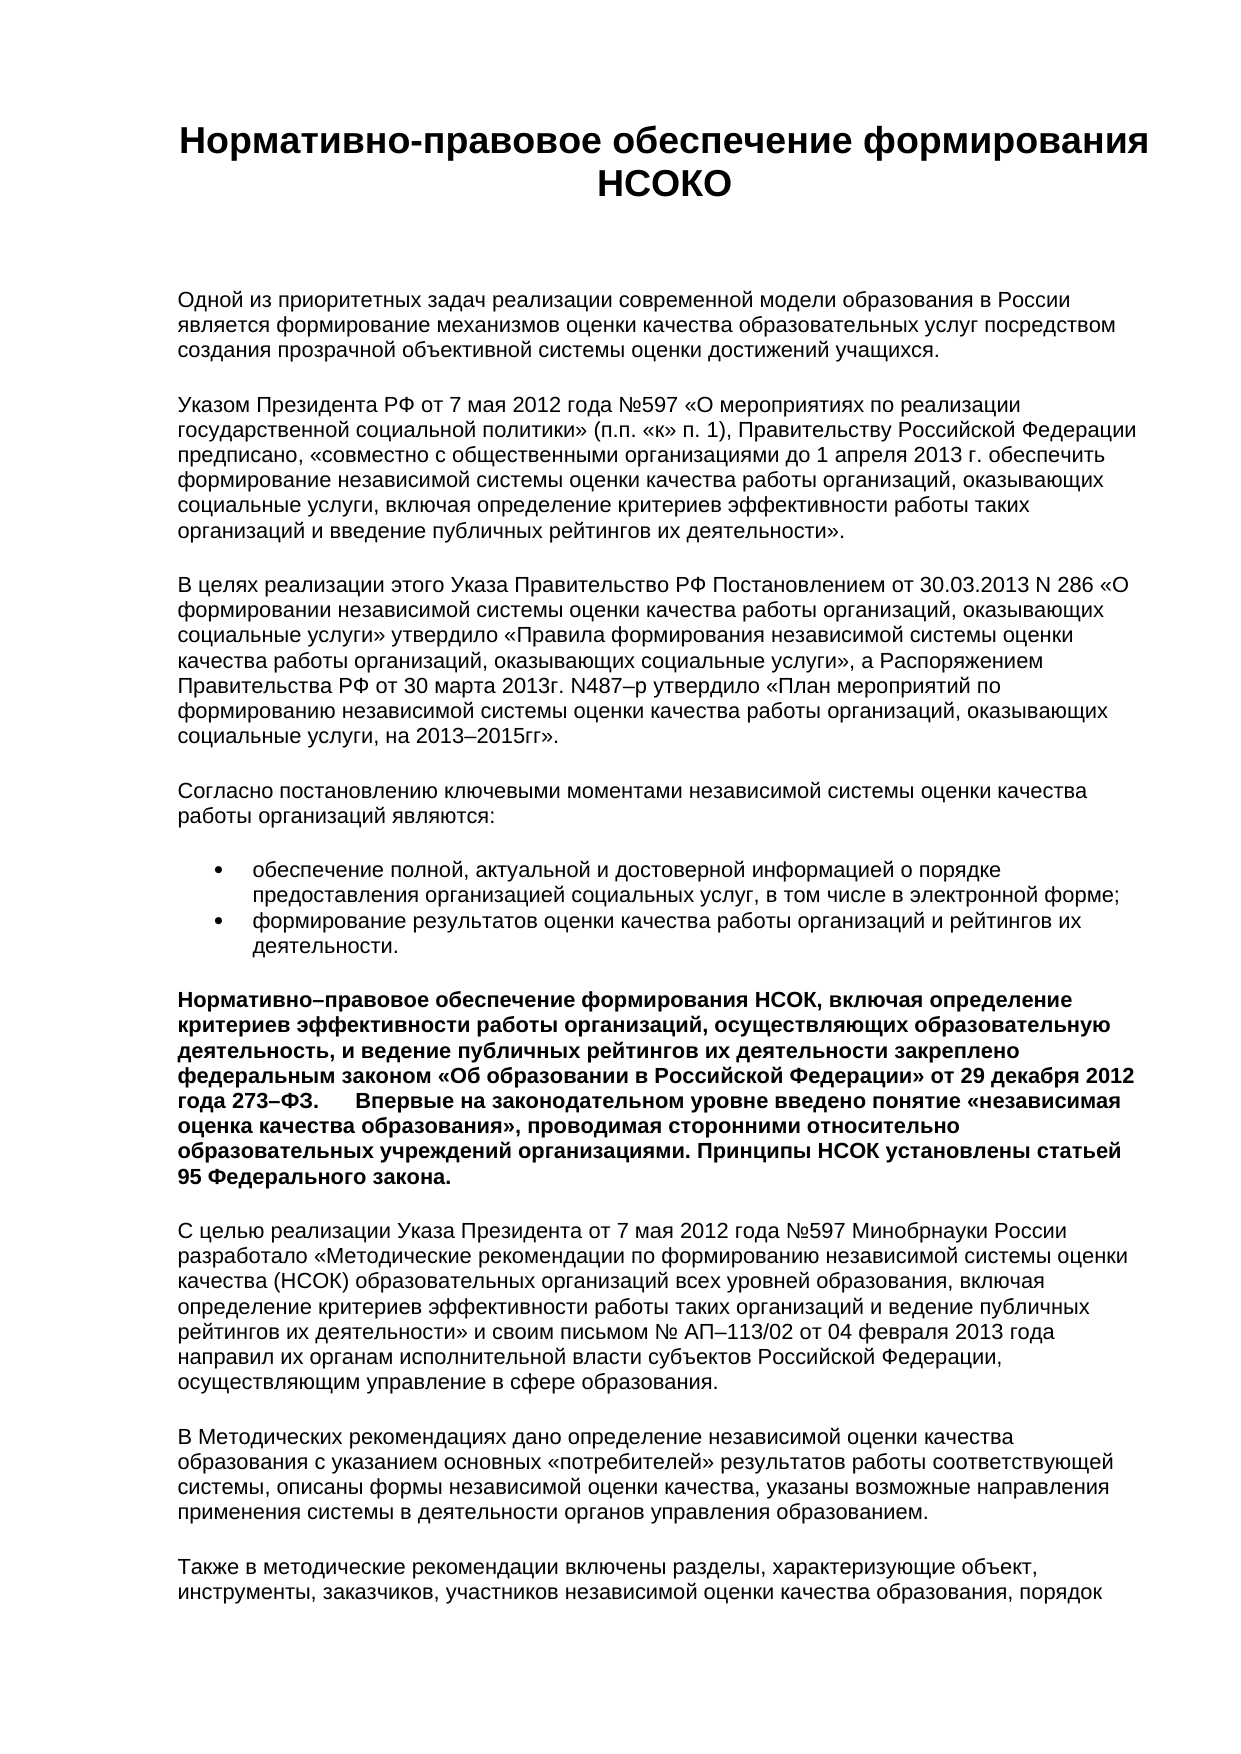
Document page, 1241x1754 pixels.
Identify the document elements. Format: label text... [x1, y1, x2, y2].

text В Методических рекомендациях дано определение независимой оценки качества образования с указанием основных «потребителей» результатов работы соответствующей системы, описаны формы независимой оценки качества, указаны возможные направления применения системы в деятельности органов управления образованием. [177, 1423, 1152, 1524]
text Одной из приоритетных задач реализации современной модели образования в России является формирование механизмов оценки качества образовательных услуг посредством создания прозрачной объективной системы оценки достижений учащихся. [177, 287, 1152, 362]
text Нормативно-правовое обеспечение формирования НСОКО [177, 118, 1152, 204]
text Согласно постановлению ключевыми моментами независимой системы оценки качества работы организаций являются: [177, 777, 1152, 828]
text Указом Президента РФ от 7 мая 2012 года №597 «О мероприятиях по реализации государственной социальной политики» (п.п. «к» п. 1), Правительству Российской Федерации предписано, «совместно с общественными организациями до 1 апреля 2013 г. обеспечить формирование независимой системы оценки качества работы организаций, оказывающих социальные услуги, включая определение критериев эффективности работы таких организаций и введение публичных рейтингов их деятельности». [177, 391, 1152, 543]
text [177, 1553, 1152, 1604]
text В целях реализации этого Указа Правительство РФ Постановлением от 30.03.2013 N 286 «О формировании независимой системы оценки качества работы организаций, оказывающих социальные услуги» утвердило «Правила формирования независимой системы оценки качества работы организаций, оказывающих социальные услуги», а Распоряжением Правительства РФ от 30 марта 2013г. N487–р утвердило «План мероприятий по формированию независимой системы оценки качества работы организаций, оказывающих социальные услуги, на 2013–2015гг». [177, 572, 1152, 748]
list обеспечение полной, актуальной и достоверной информацией о порядке предоставления организацией социальных услуг, в том числе в электронной форме; [215, 857, 1152, 907]
text С целью реализации Указа Президента от 7 мая 2012 года №597 Минобрнауки России разработало «Методические рекомендации по формированию независимой системы оценки качества (НСОК) образовательных организаций всех уровней образования, включая определение критериев эффективности работы таких организаций и ведение публичных рейтингов их деятельности» и своим письмом № АП–113/02 от 04 февраля 2013 года направил их органам исполнительной власти субъектов Российской Федерации, осуществляющим управление в сфере образования. [177, 1218, 1152, 1394]
list формирование результатов оценки качества работы организаций и рейтингов их деятельности. [215, 907, 1152, 958]
text Нормативно–правовое обеспечение формирования НСОК, включая определение критериев эффективности работы организаций, осуществляющих образовательную деятельность, и ведение публичных рейтингов их деятельности закреплено федеральным законом «Об образовании в Российской Федерации» от 29 декабря 2012 года 273–ФЗ. Впервые на законодательном уровне введено понятие «независимая оценка качества образования», проводимая сторонними относительно образовательных учреждений организациями. Принципы НСОК установлены статьей 95 Федерального закона. [177, 987, 1152, 1189]
